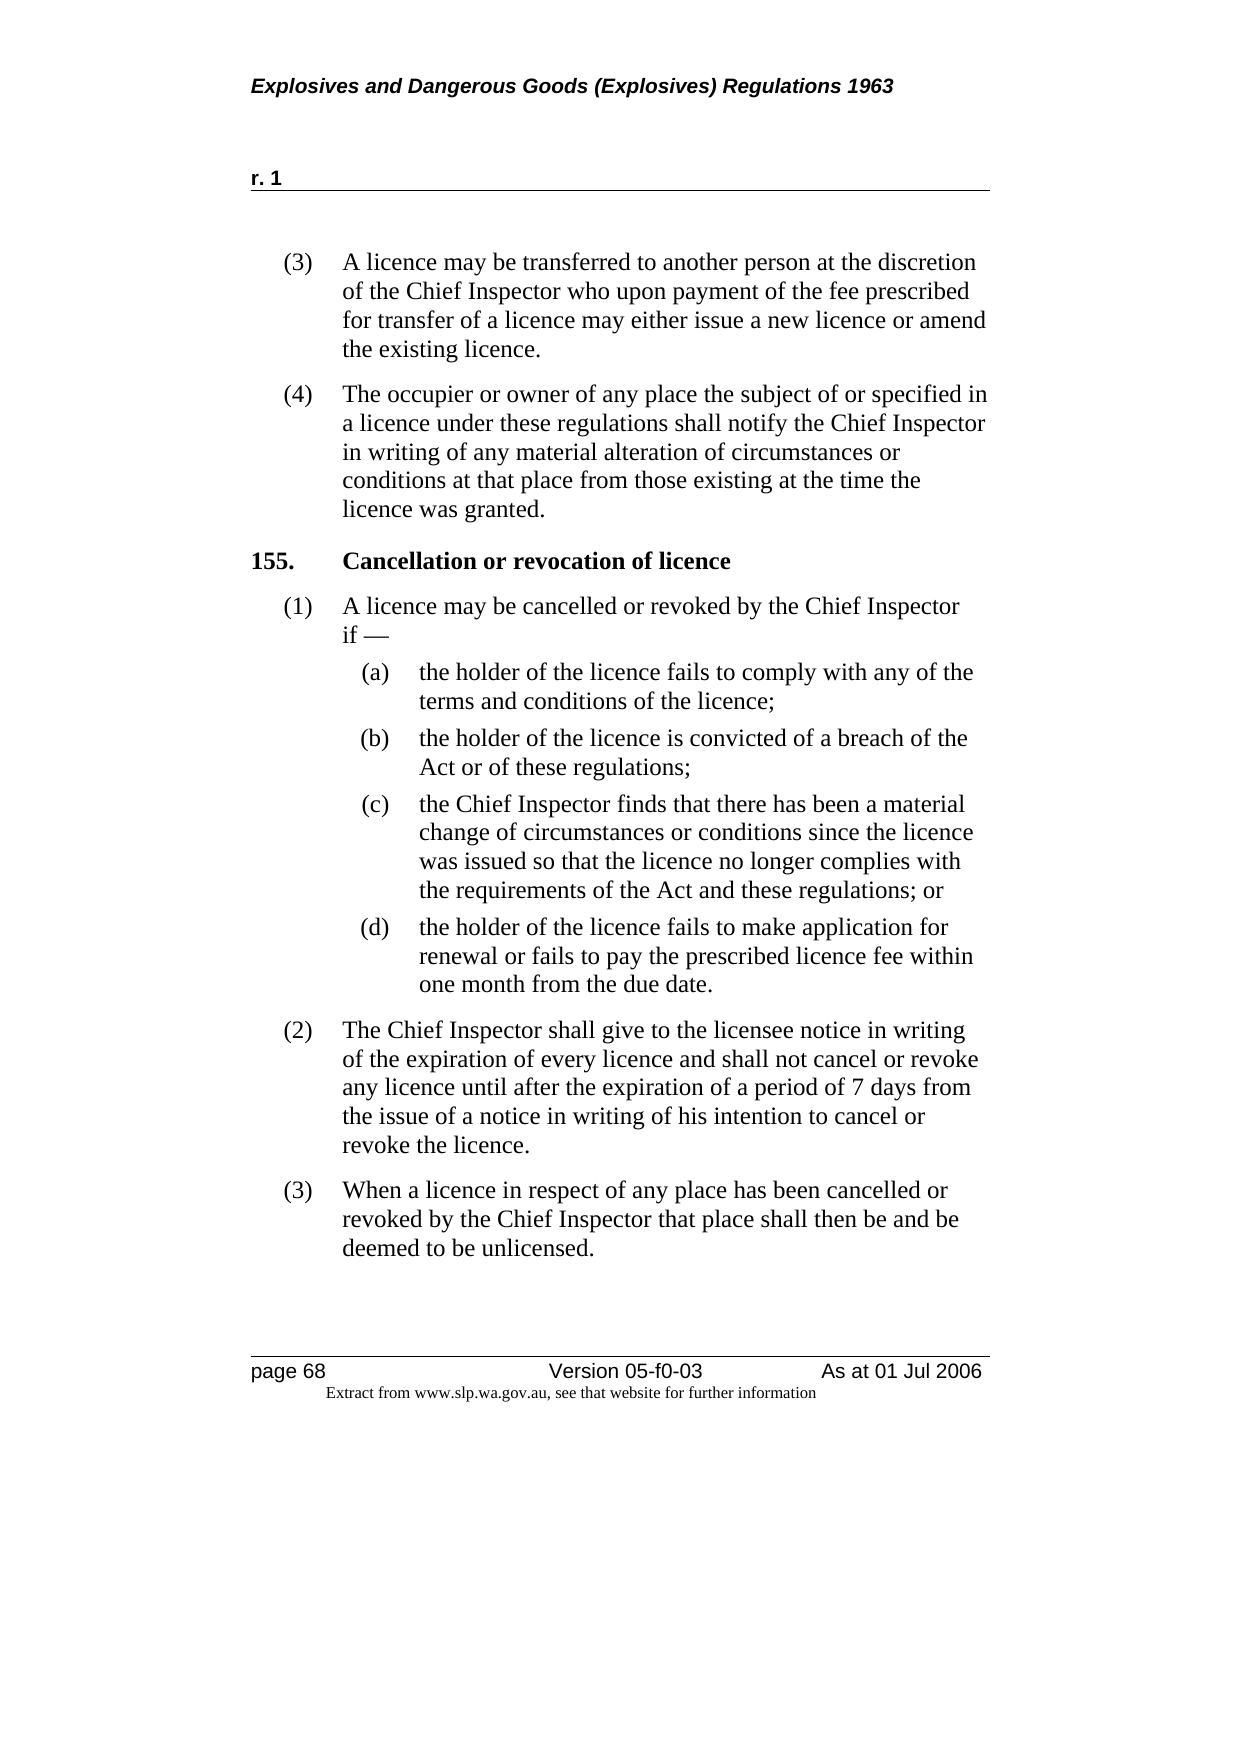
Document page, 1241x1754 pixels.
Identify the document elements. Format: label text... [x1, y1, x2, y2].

text (d) the holder of the licence fails to make application for renewal or fails to pay the prescribed licence fee within one month from the due date. [251, 912, 990, 998]
text (3) When a licence in respect of any place has been cancelled or revoked by the Chief Inspector that place shall then be and be deemed to be unlicensed. [251, 1175, 990, 1262]
text (b) the holder of the licence is convicted of a breach of the Act or of these regulations; [251, 723, 990, 780]
text (2) The Chief Inspector shall give to the licensee notice in writing of the expiration of every licence and shall not cancel or revoke any licence until after the expiration of a period of 7 days from the issue of a notice in writing of his intention to cancel or revoke the licence. [251, 1015, 990, 1159]
text (a) the holder of the licence fails to comply with any of the terms and conditions of the licence; [251, 657, 990, 714]
text (3) A licence may be transferred to another person at the discretion of the Chief Inspector who upon payment of the fee prescribed for transfer of a licence may either issue a new licence or amend the existing licence. [251, 247, 990, 362]
text (4) The occupier or owner of any place the subject of or specified in a licence under these regulations shall notify the Chief Inspector in writing of any material alteration of circumstances or conditions at that place from those existing at the time the licence was granted. [251, 379, 990, 523]
subtitle 155. Cancellation or revocation of licence [251, 546, 990, 574]
text (1) A licence may be cancelled or revoked by the Chief Inspector if — [251, 591, 990, 649]
text (c) the Chief Inspector finds that there has been a material change of circumstances or conditions since the licence was issued so that the licence no longer complies with the requirements of the Act and these regulations; or [251, 789, 990, 904]
